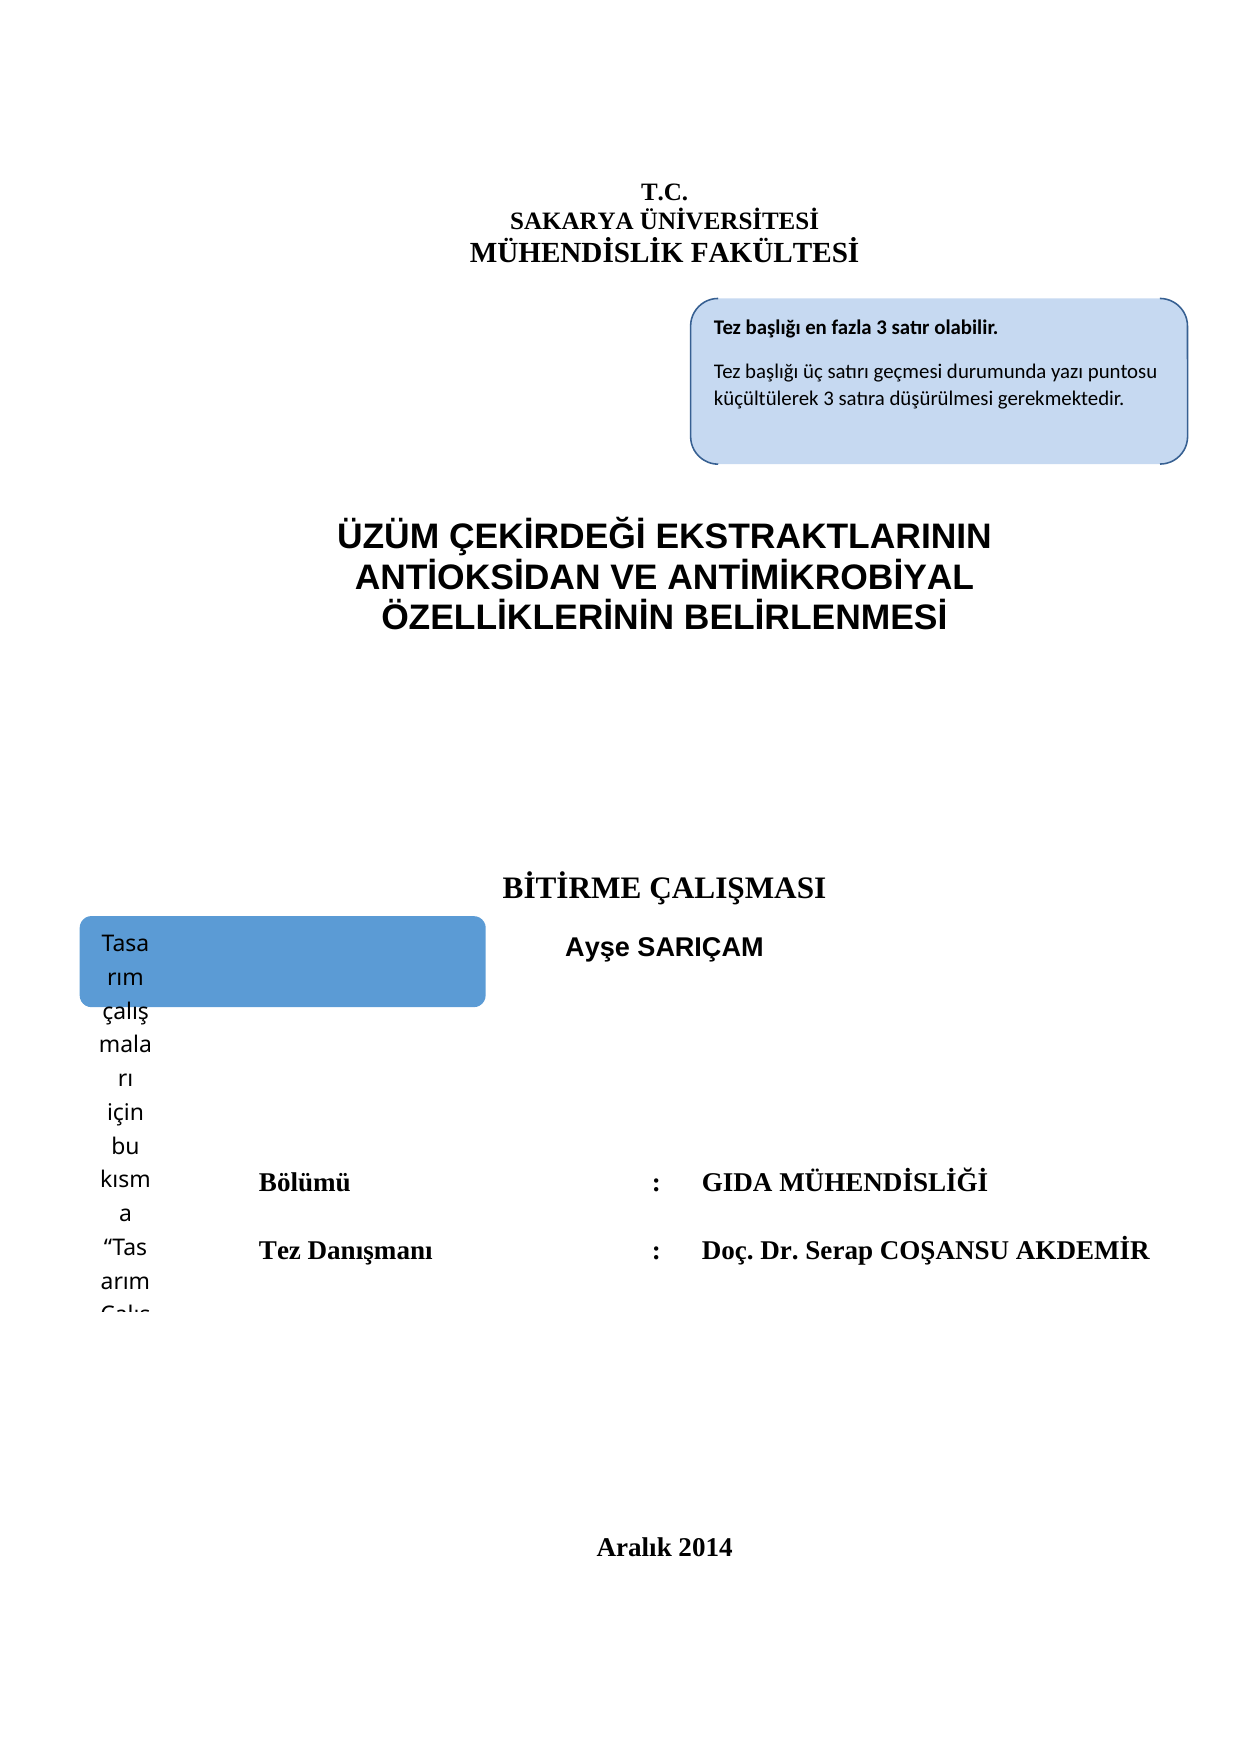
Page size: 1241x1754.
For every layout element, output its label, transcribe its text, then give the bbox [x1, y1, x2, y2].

table_header Bölümü [248, 1166, 640, 1234]
text T.C. [236, 177, 1092, 206]
text SAKARYA ÜNİVERSİTESİ [236, 206, 1092, 235]
text BİTİRME ÇALIŞMASI [236, 870, 1092, 906]
table_header : [640, 1166, 690, 1234]
table_header GIDA MÜHENDİSLİĞİ [690, 1166, 1214, 1234]
text MÜHENDİSLİK FAKÜLTESİ [236, 235, 1092, 268]
table_cell Tez Danışmanı [248, 1234, 640, 1301]
text ÜZÜM ÇEKİRDEĞİ EKSTRAKTLARININ ANTİOKSİDAN VE ANTİMİKROBİYAL ÖZELLİKLERİNİN BELİRLENMESİ [236, 515, 1092, 637]
text Ayşe SARIÇAM [486, 931, 1092, 962]
text Aralık 2014 [236, 1531, 1092, 1563]
table_cell : [640, 1234, 690, 1301]
table_cell Doç. Dr. Serap COŞANSU AKDEMİR [690, 1234, 1214, 1301]
